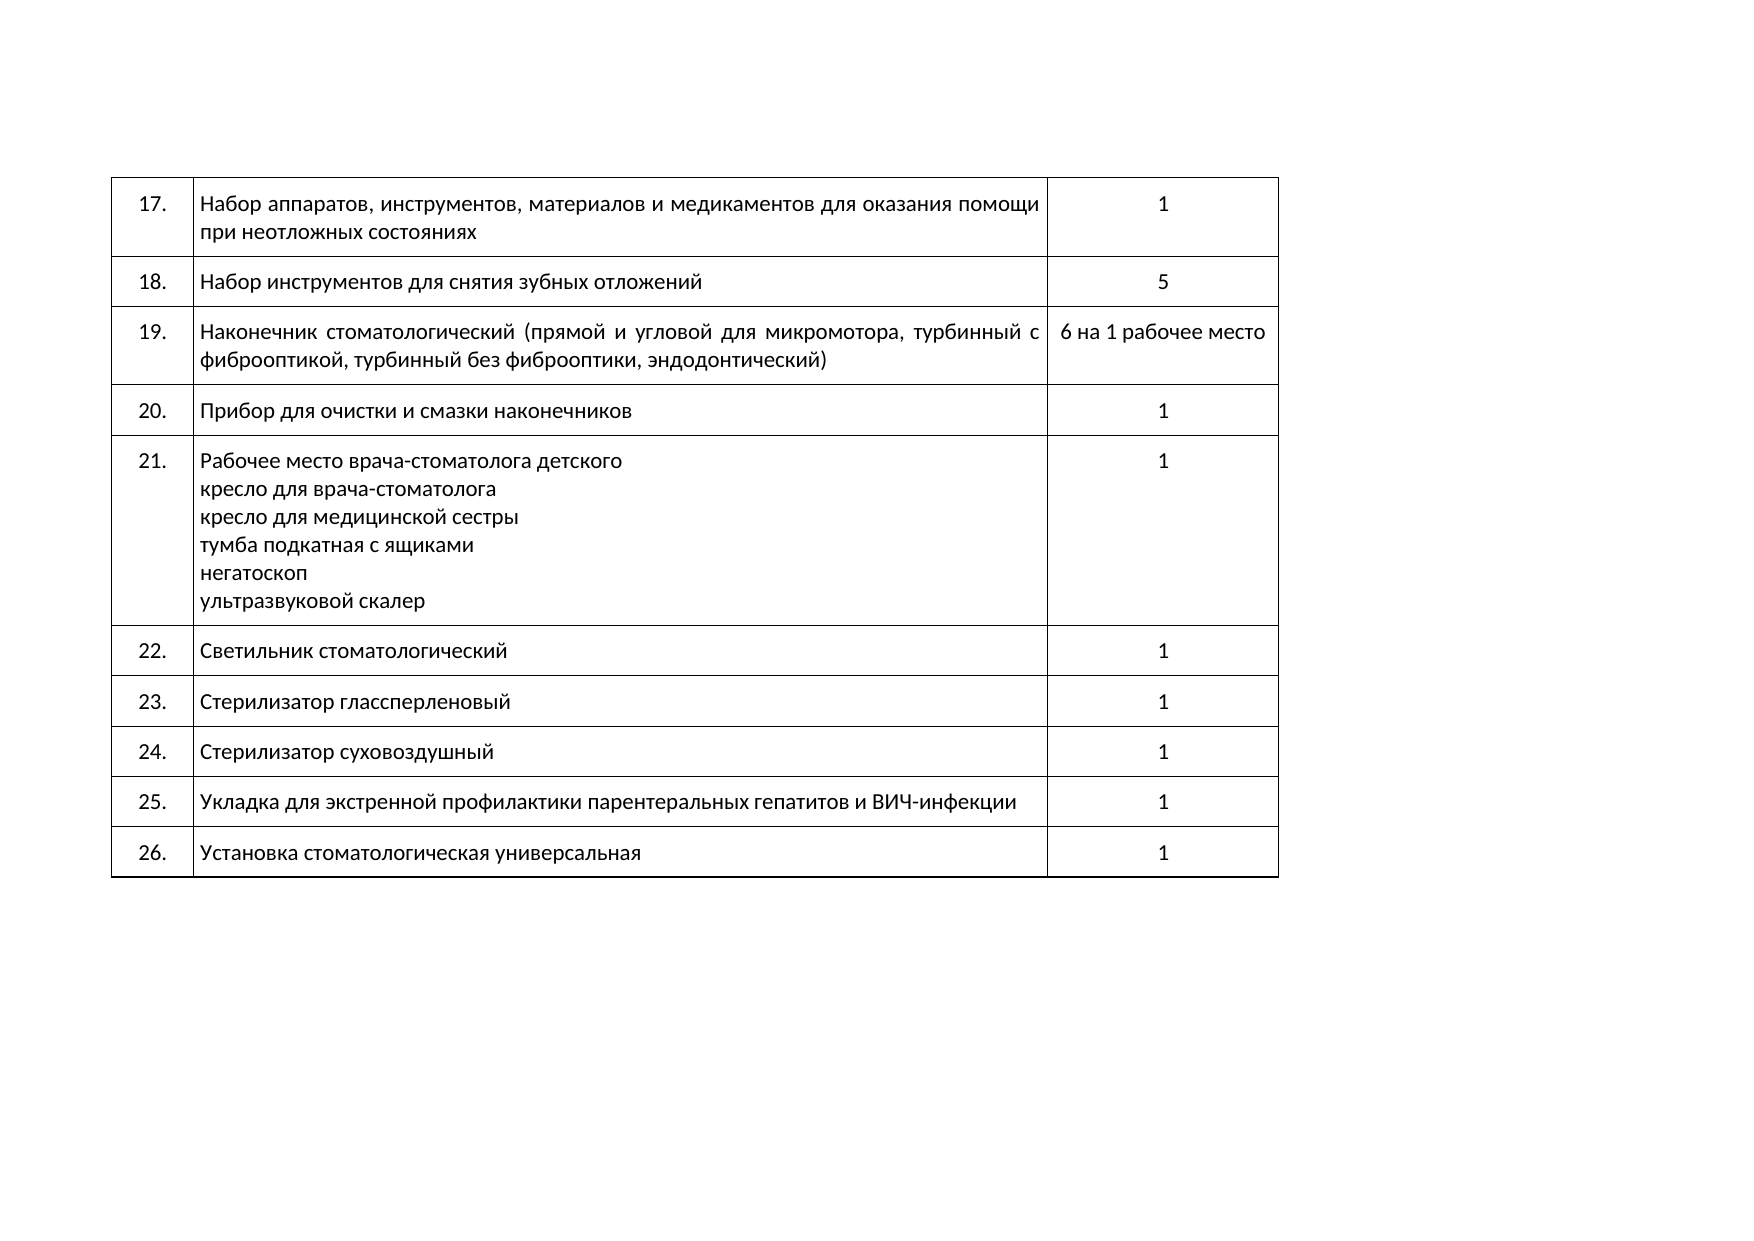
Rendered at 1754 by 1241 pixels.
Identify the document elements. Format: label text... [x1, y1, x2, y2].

table_cell 5 [1048, 257, 1278, 306]
table_cell Стерилизатор суховоздушный [194, 727, 1047, 776]
table_cell Набор аппаратов, инструментов, материалов и медикаментов для оказания помощи при неотложных состояниях [194, 178, 1047, 256]
table_cell Рабочее место врача-стоматолога детского кресло для врача-стоматолога кресло для медицинской сестры тумба подкатная с ящиками негатоскоп ультразвуковой скалер [194, 436, 1047, 625]
table_cell 17. [112, 178, 193, 256]
table_cell 6 на 1 рабочее место [1048, 307, 1278, 384]
table_cell Светильник стоматологический [194, 626, 1047, 675]
table_cell 21. [112, 436, 193, 625]
table_cell 1 [1048, 727, 1278, 776]
table_cell 1 [1048, 777, 1278, 826]
table_cell 23. [112, 676, 193, 726]
table_cell 18. [112, 257, 193, 306]
table_cell 24. [112, 727, 193, 776]
table_cell 1 [1048, 827, 1278, 876]
table_cell 1 [1048, 385, 1278, 434]
table_cell 1 [1048, 676, 1278, 726]
table_cell Набор инструментов для снятия зубных отложений [194, 257, 1047, 306]
table_cell Укладка для экстренной профилактики парентеральных гепатитов и ВИЧ-инфекции [194, 777, 1047, 826]
table_cell Стерилизатор глассперленовый [194, 676, 1047, 726]
table_cell 19. [112, 307, 193, 384]
table_cell 25. [112, 777, 193, 826]
table_cell 1 [1048, 436, 1278, 625]
table_cell Прибор для очистки и смазки наконечников [194, 385, 1047, 434]
table_cell 1 [1048, 178, 1278, 256]
table_cell Наконечник стоматологический (прямой и угловой для микромотора, турбинный с фиброоптикой, турбинный без фиброоптики, эндодонтический) [194, 307, 1047, 384]
table_cell 26. [112, 827, 193, 876]
table_cell 1 [1048, 626, 1278, 675]
table_cell 20. [112, 385, 193, 434]
table_cell 22. [112, 626, 193, 675]
table_cell Установка стоматологическая универсальная [194, 827, 1047, 876]
